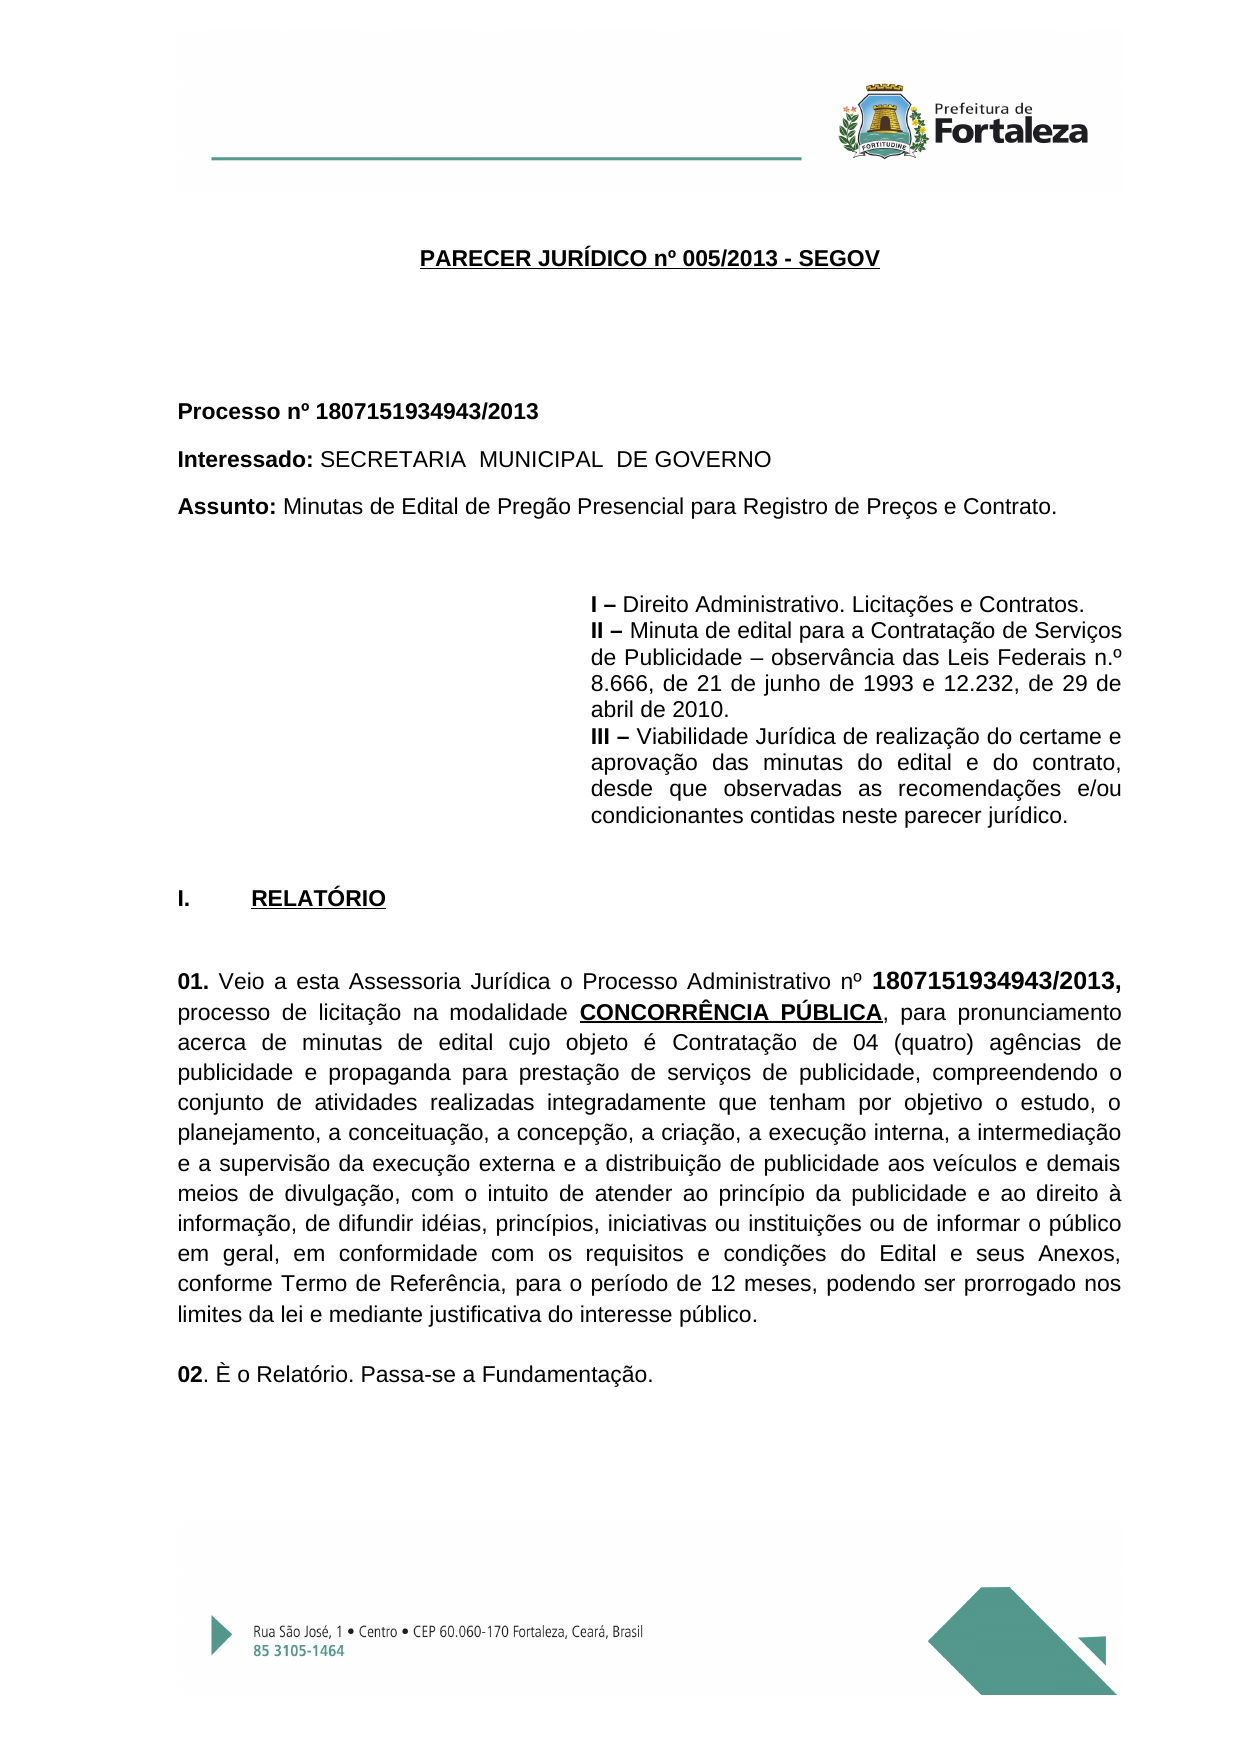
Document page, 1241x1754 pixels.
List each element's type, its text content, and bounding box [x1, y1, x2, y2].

picture [177, 29, 1123, 193]
text II – Minuta de edital para a Contratação de Serviços de Publicidade – observância das Leis Federais n.º 8.666, de 21 de junho de 1993 e 12.232, de 29 de abril de 2010. [591, 617, 1122, 723]
picture [177, 1520, 1123, 1695]
text Assunto: Minutas de Edital de Pregão Presencial para Registro de Preços e Contrato. [177, 493, 1122, 519]
text 02. È o Relatório. Passa-se a Fundamentação. [177, 1361, 1122, 1387]
text 01. Veio a esta Assessoria Jurídica o Processo Administrativo nº 1807151934943/2013, processo de licitação na modalidade CONCORRÊNCIA PÚBLICA, para pronunciamento acerca de minutas de edital cujo objeto é Contratação de 04 (quatro) agências de publicidade e propaganda para prestação de serviços de publicidade, compreendendo o conjunto de atividades realizadas integradamente que tenham por objetivo o estudo, o planejamento, a conceituação, a concepção, a criação, a execução interna, a intermediação e a supervisão da execução externa e a distribuição de publicidade aos veículos e demais meios de divulgação, com o intuito de atender ao princípio da publicidade e ao direito à informação, de difundir idéias, princípios, iniciativas ou instituições ou de informar o público em geral, em conformidade com os requisitos e condições do Edital e seus Anexos, conforme Termo de Referência, para o período de 12 meses, podendo ser prorrogado nos limites da lei e mediante justificativa do interesse público. [177, 966, 1122, 1327]
text Processo nº 1807151934943/2013 [177, 398, 1122, 425]
list RELATÓRIO [177, 885, 1122, 911]
text Interessado: SECRETARIA MUNICIPAL DE GOVERNO [177, 446, 1122, 472]
text III – Viabilidade Jurídica de realização do certame e aprovação das minutas do edital e do contrato, desde que observadas as recomendações e/ou condicionantes contidas neste parecer jurídico. [591, 723, 1122, 828]
table_header PARECER JURÍDICO nº 005/2013 - SEGOV [166, 245, 1133, 296]
text I – Direito Administrativo. Licitações e Contratos. [591, 591, 1122, 617]
